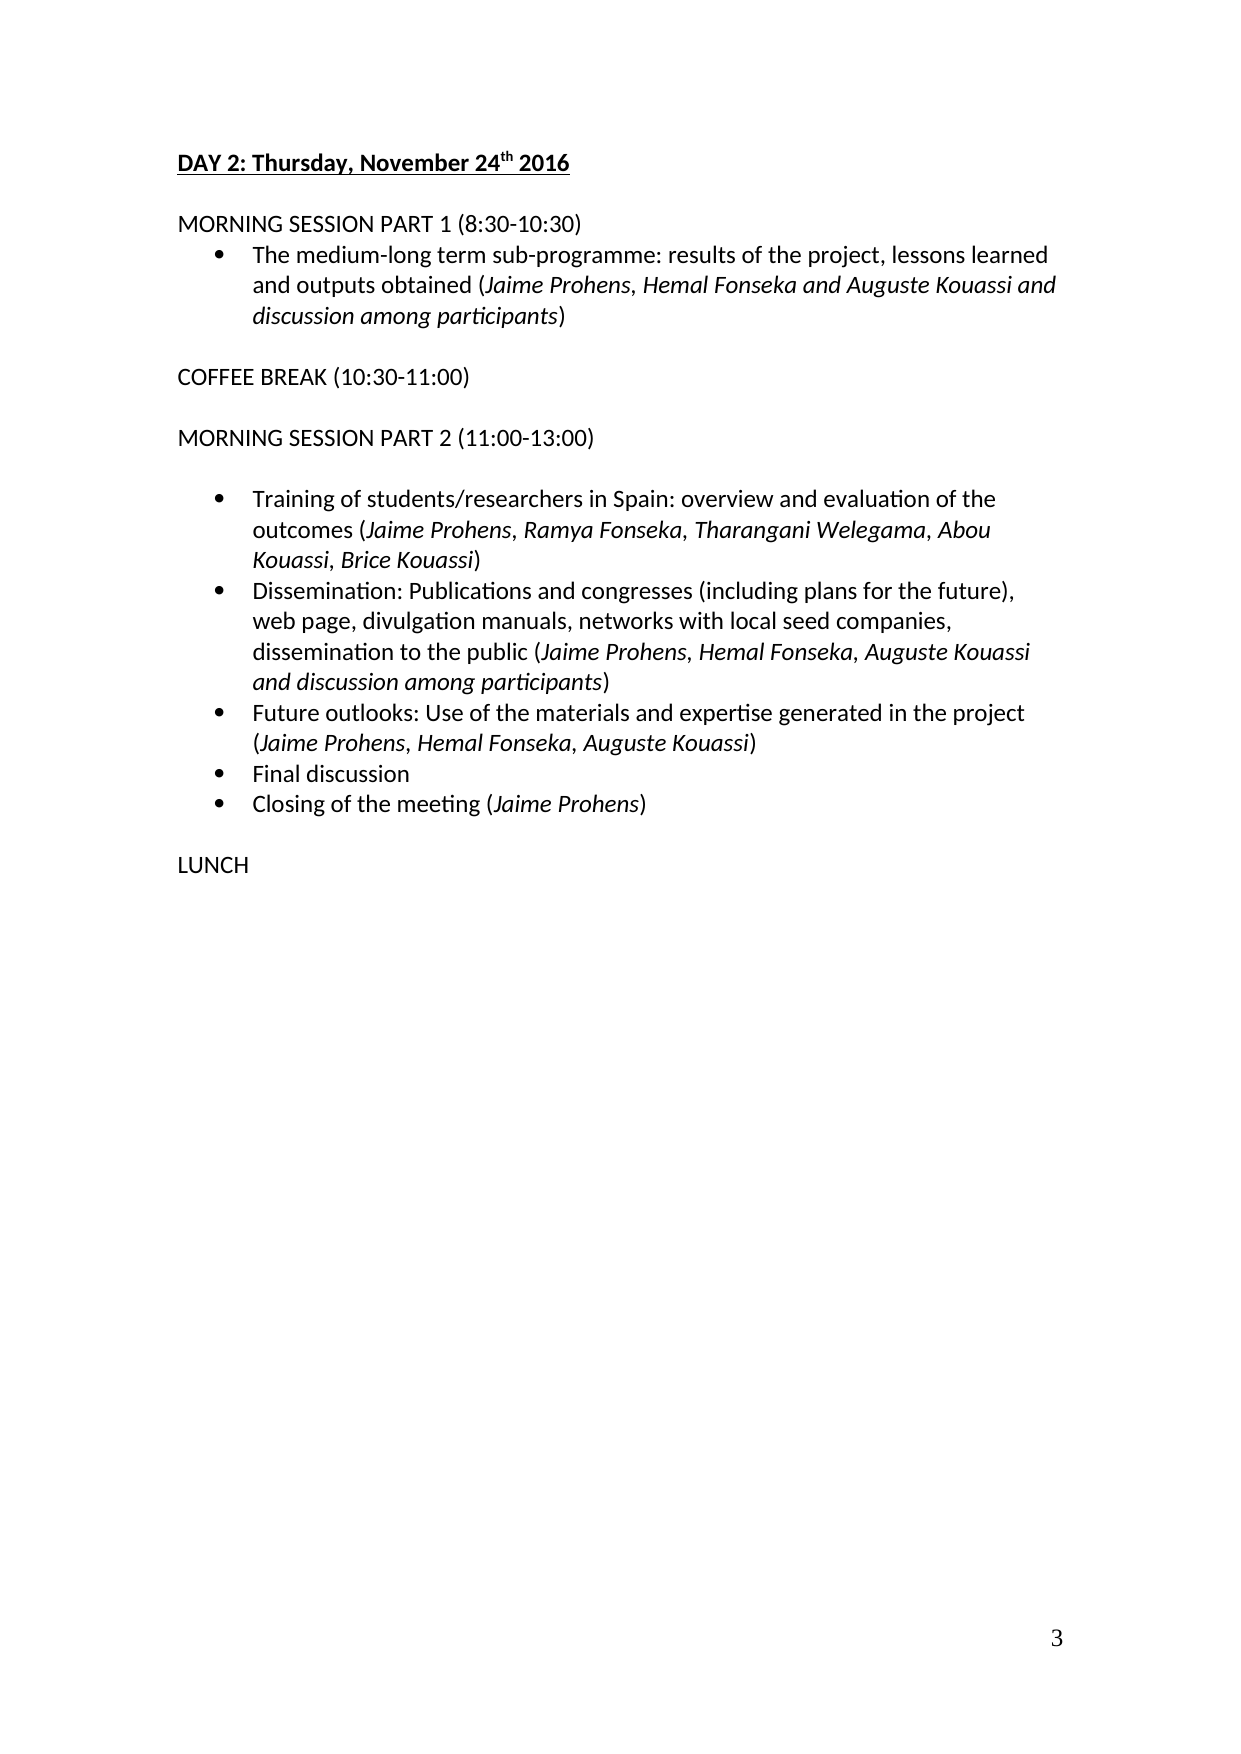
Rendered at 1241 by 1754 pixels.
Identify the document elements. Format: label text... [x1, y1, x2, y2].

list Closing of the meeting (Jaime Prohens) [215, 788, 1063, 819]
text LUNCH [177, 849, 1063, 880]
list The medium-long term sub-programme: results of the project, lessons learned and outputs obtained (Jaime Prohens, Hemal Fonseka and Auguste Kouassi and discussion among participants) [215, 239, 1063, 331]
text MORNING SESSION PART 1 (8:30-10:30) [177, 209, 1063, 239]
list Dissemination: Publications and congresses (including plans for the future), web page, divulgation manuals, networks with local seed companies, dissemination to the public (Jaime Prohens, Hemal Fonseka, Auguste Kouassi and discussion among participants) [215, 575, 1063, 697]
list Training of students/researchers in Spain: overview and evaluation of the outcomes (Jaime Prohens, Ramya Fonseka, Tharangani Welegama, Abou Kouassi, Brice Kouassi) [215, 483, 1063, 575]
text MORNING SESSION PART 2 (11:00-13:00) [177, 422, 1063, 453]
text DAY 2: Thursday, November 24th 2016 [177, 148, 1063, 178]
list Final discussion [215, 758, 1063, 788]
list Future outlooks: Use of the materials and expertise generated in the project (Jaime Prohens, Hemal Fonseka, Auguste Kouassi) [215, 697, 1063, 758]
text COFFEE BREAK (10:30-11:00) [177, 361, 1063, 392]
